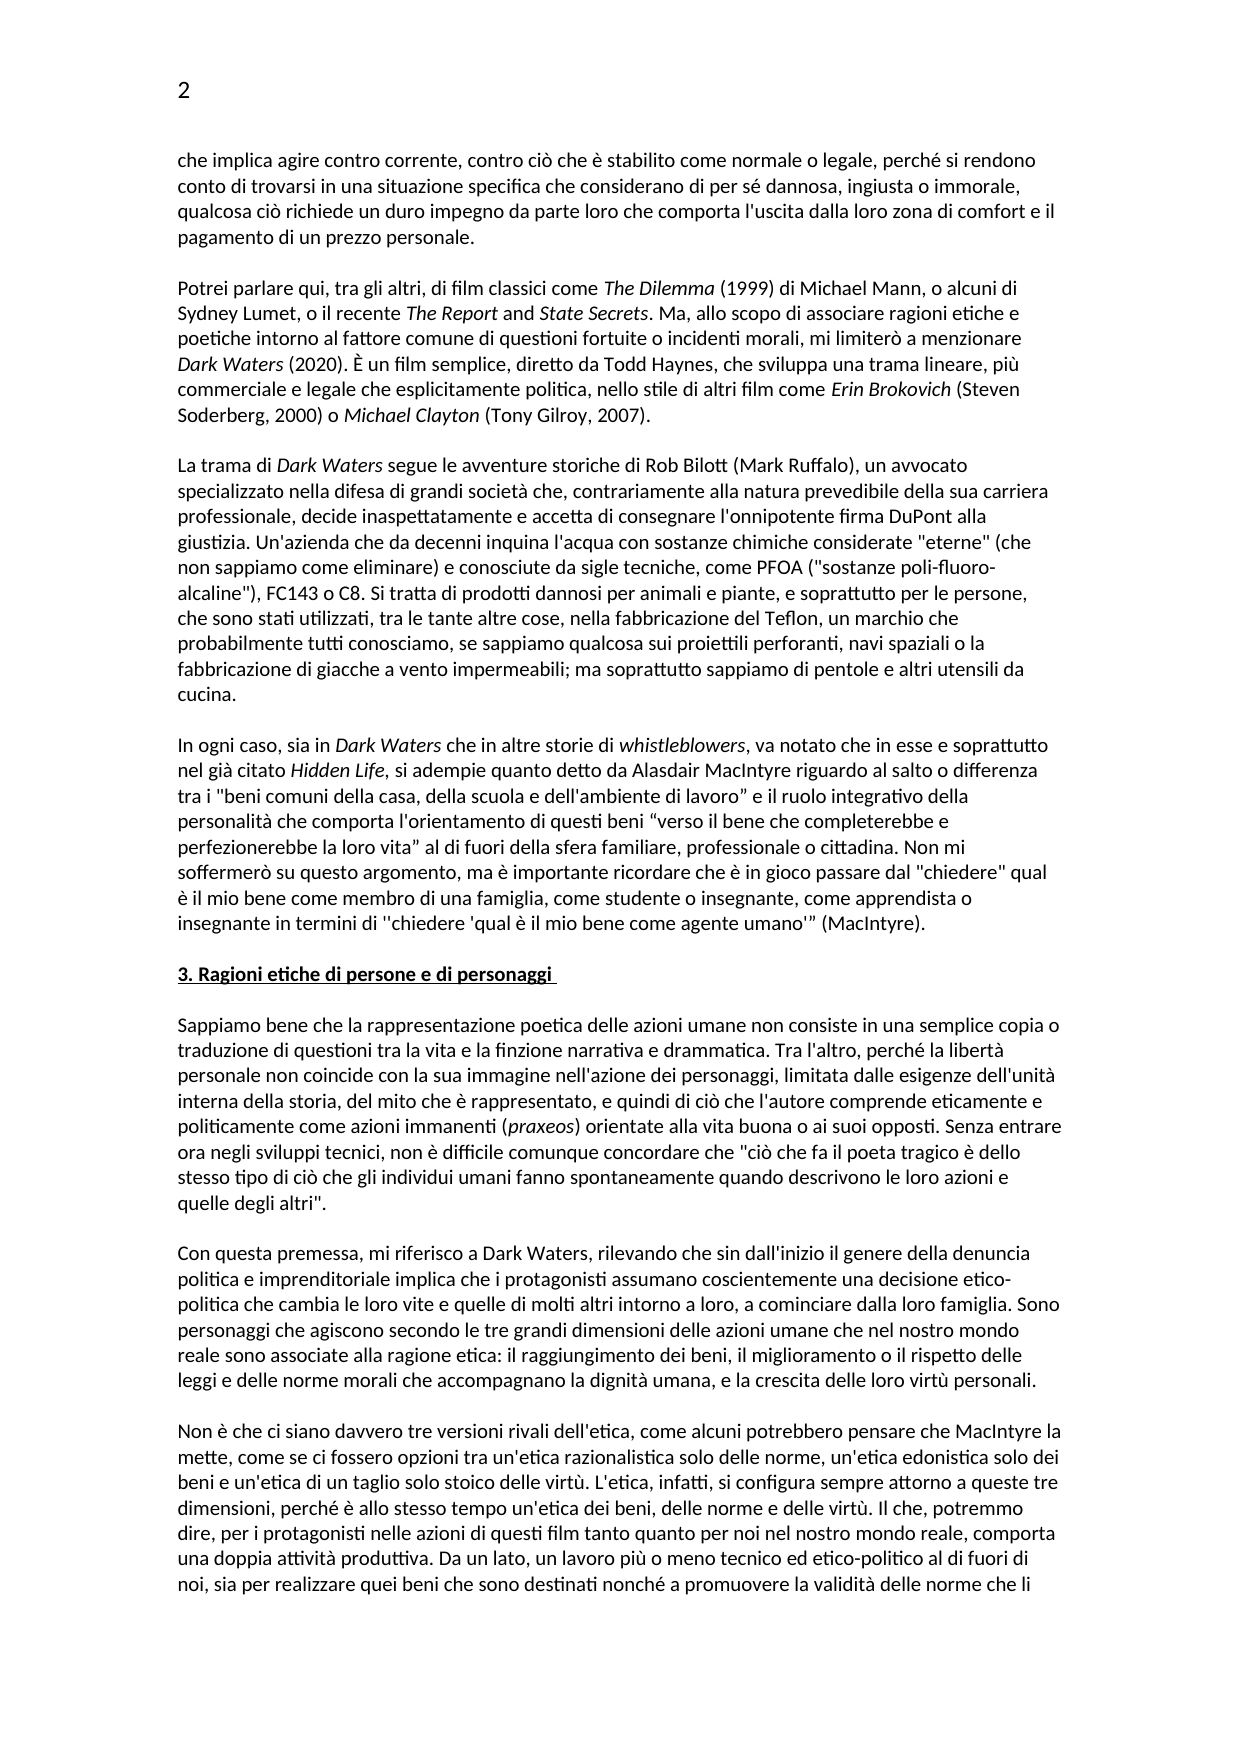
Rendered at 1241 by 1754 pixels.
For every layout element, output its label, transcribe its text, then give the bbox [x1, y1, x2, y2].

text Potrei parlare qui, tra gli altri, di film classici come The Dilemma (1999) di Michael Mann, o alcuni di Sydney Lumet, o il recente The Report and State Secrets. Ma, allo scopo di associare ragioni etiche e poetiche intorno al fattore comune di questioni fortuite o incidenti morali, mi limiterò a menzionare Dark Waters (2020). È un film semplice, diretto da Todd Haynes, che sviluppa una trama lineare, più commerciale e legale che esplicitamente politica, nello stile di altri film come Erin Brokovich (Steven Soderberg, 2000) o Michael Clayton (Tony Gilroy, 2007). [177, 275, 1063, 427]
text La trama di Dark Waters segue le avventure storiche di Rob Bilott (Mark Ruffalo), un avvocato specializzato nella difesa di grandi società che, contrariamente alla natura prevedibile della sua carriera professionale, decide inaspettatamente e accetta di consegnare l'onnipotente firma DuPont alla giustizia. Un'azienda che da decenni inquina l'acqua con sostanze chimiche considerate "eterne" (che non sappiamo come eliminare) e conosciute da sigle tecniche, come PFOA ("sostanze poli-fluoro-alcaline"), FC143 o C8. Si tratta di prodotti dannosi per animali e piante, e soprattutto per le persone, che sono stati utilizzati, tra le tante altre cose, nella fabbricazione del Teflon, un marchio che probabilmente tutti conosciamo, se sappiamo qualcosa sui proiettili perforanti, navi spaziali o la fabbricazione di giacche a vento impermeabili; ma soprattutto sappiamo di pentole e altri utensili da cucina. [177, 453, 1063, 707]
text In ogni caso, sia in Dark Waters che in altre storie di whistleblowers, va notato che in esse e soprattutto nel già citato Hidden Life, si adempie quanto detto da Alasdair MacIntyre riguardo al salto o differenza tra i "beni comuni della casa, della scuola e dell'ambiente di lavoro” e il ruolo integrativo della personalità che comporta l'orientamento di questi beni “verso il bene che completerebbe e perfezionerebbe la loro vita” al di fuori della sfera familiare, professionale o cittadina. Non mi soffermerò su questo argomento, ma è importante ricordare che è in gioco passare dal "chiedere" qual è il mio bene come membro di una famiglia, come studente o insegnante, come apprendista o insegnante in termini di ''chiedere 'qual è il mio bene come agente umano'” (MacIntyre). [177, 732, 1063, 936]
text Con questa premessa, mi riferisco a Dark Waters, rilevando che sin dall'inizio il genere della denuncia politica e imprenditoriale implica che i protagonisti assumano coscientemente una decisione etico-politica che cambia le loro vite e quelle di molti altri intorno a loro, a cominciare dalla loro famiglia. Sono personaggi che agiscono secondo le tre grandi dimensioni delle azioni umane che nel nostro mondo reale sono associate alla ragione etica: il raggiungimento dei beni, il miglioramento o il rispetto delle leggi e delle norme morali che accompagnano la dignità umana, e la crescita delle loro virtù personali. [177, 1241, 1063, 1393]
text Sappiamo bene che la rappresentazione poetica delle azioni umane non consiste in una semplice copia o traduzione di questioni tra la vita e la finzione narrativa e drammatica. Tra l'altro, perché la libertà personale non coincide con la sua immagine nell'azione dei personaggi, limitata dalle esigenze dell'unità interna della storia, del mito che è rappresentato, e quindi di ciò che l'autore comprende eticamente e politicamente come azioni immanenti (praxeos) orientate alla vita buona o ai suoi opposti. Senza entrare ora negli sviluppi tecnici, non è difficile comunque concordare che "ciò che fa il poeta tragico è dello stesso tipo di ciò che gli individui umani fanno spontaneamente quando descrivono le loro azioni e quelle degli altri". [177, 1012, 1063, 1215]
text 3. Ragioni etiche di persone e di personaggi [177, 961, 1063, 986]
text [177, 1418, 1063, 1596]
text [177, 148, 1063, 249]
